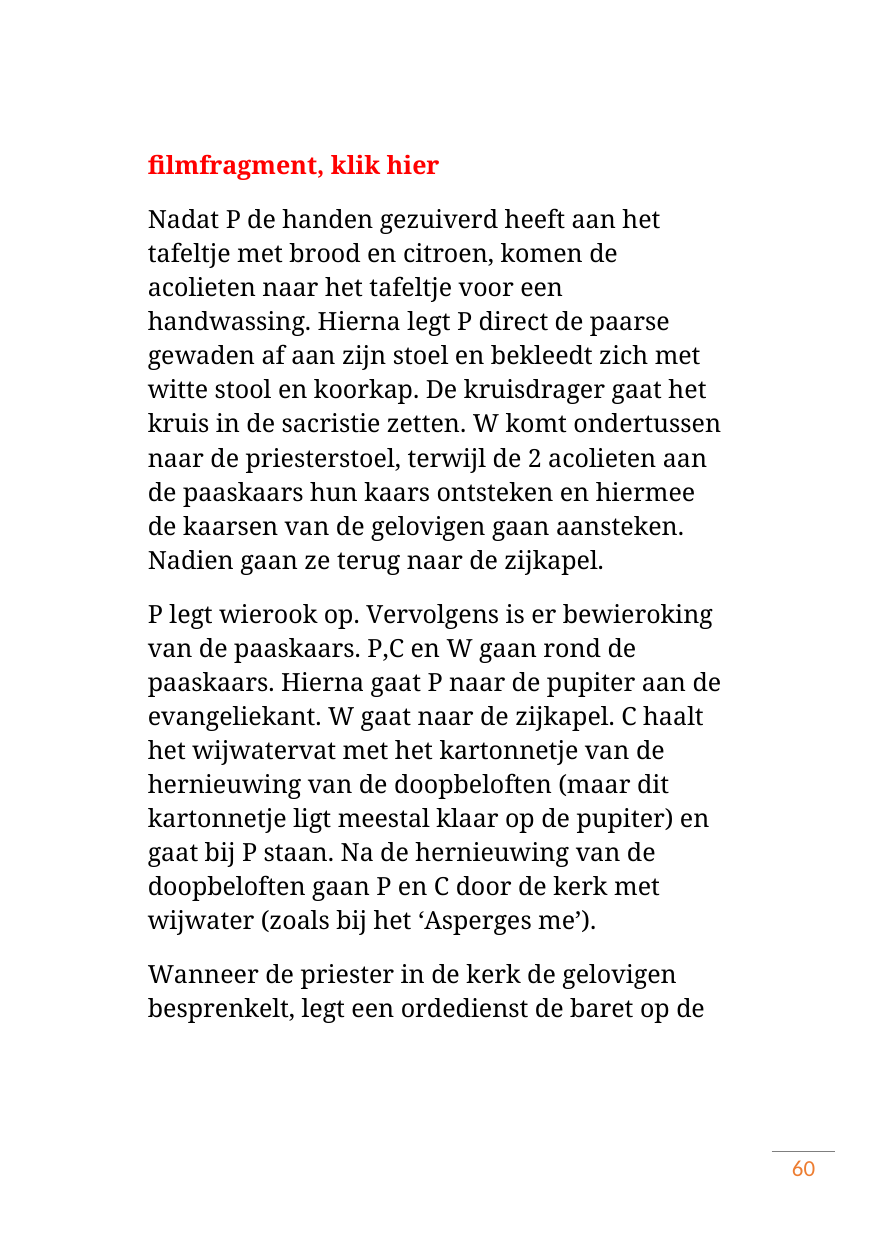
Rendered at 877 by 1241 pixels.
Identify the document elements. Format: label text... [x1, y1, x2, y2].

text filmfragment, klik hier [148, 148, 729, 182]
text Nadat P de handen gezuiverd heeft aan het tafeltje met brood en citroen, komen de acolieten naar het tafeltje voor een handwassing. Hierna legt P direct de paarse gewaden af aan zijn stoel en bekleedt zich met witte stool en koorkap. De kruisdrager gaat het kruis in de sacristie zetten. W komt ondertussen naar de priesterstoel, terwijl de 2 acolieten aan de paaskaars hun kaars ontsteken en hiermee de kaarsen van de gelovigen gaan aansteken. Nadien gaan ze terug naar de zijkapel. [148, 202, 729, 576]
text P legt wierook op. Vervolgens is er bewieroking van de paaskaars. P,C en W gaan rond de paaskaars. Hierna gaat P naar de pupiter aan de evangeliekant. W gaat naar de zijkapel. C haalt het wijwatervat met het kartonnetje van de hernieuwing van de doopbeloften (maar dit kartonnetje ligt meestal klaar op de pupiter) en gaat bij P staan. Na de hernieuwing van de doopbeloften gaan P en C door de kerk met wijwater (zoals bij het ‘Asperges me’). [148, 596, 729, 937]
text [148, 957, 729, 1025]
